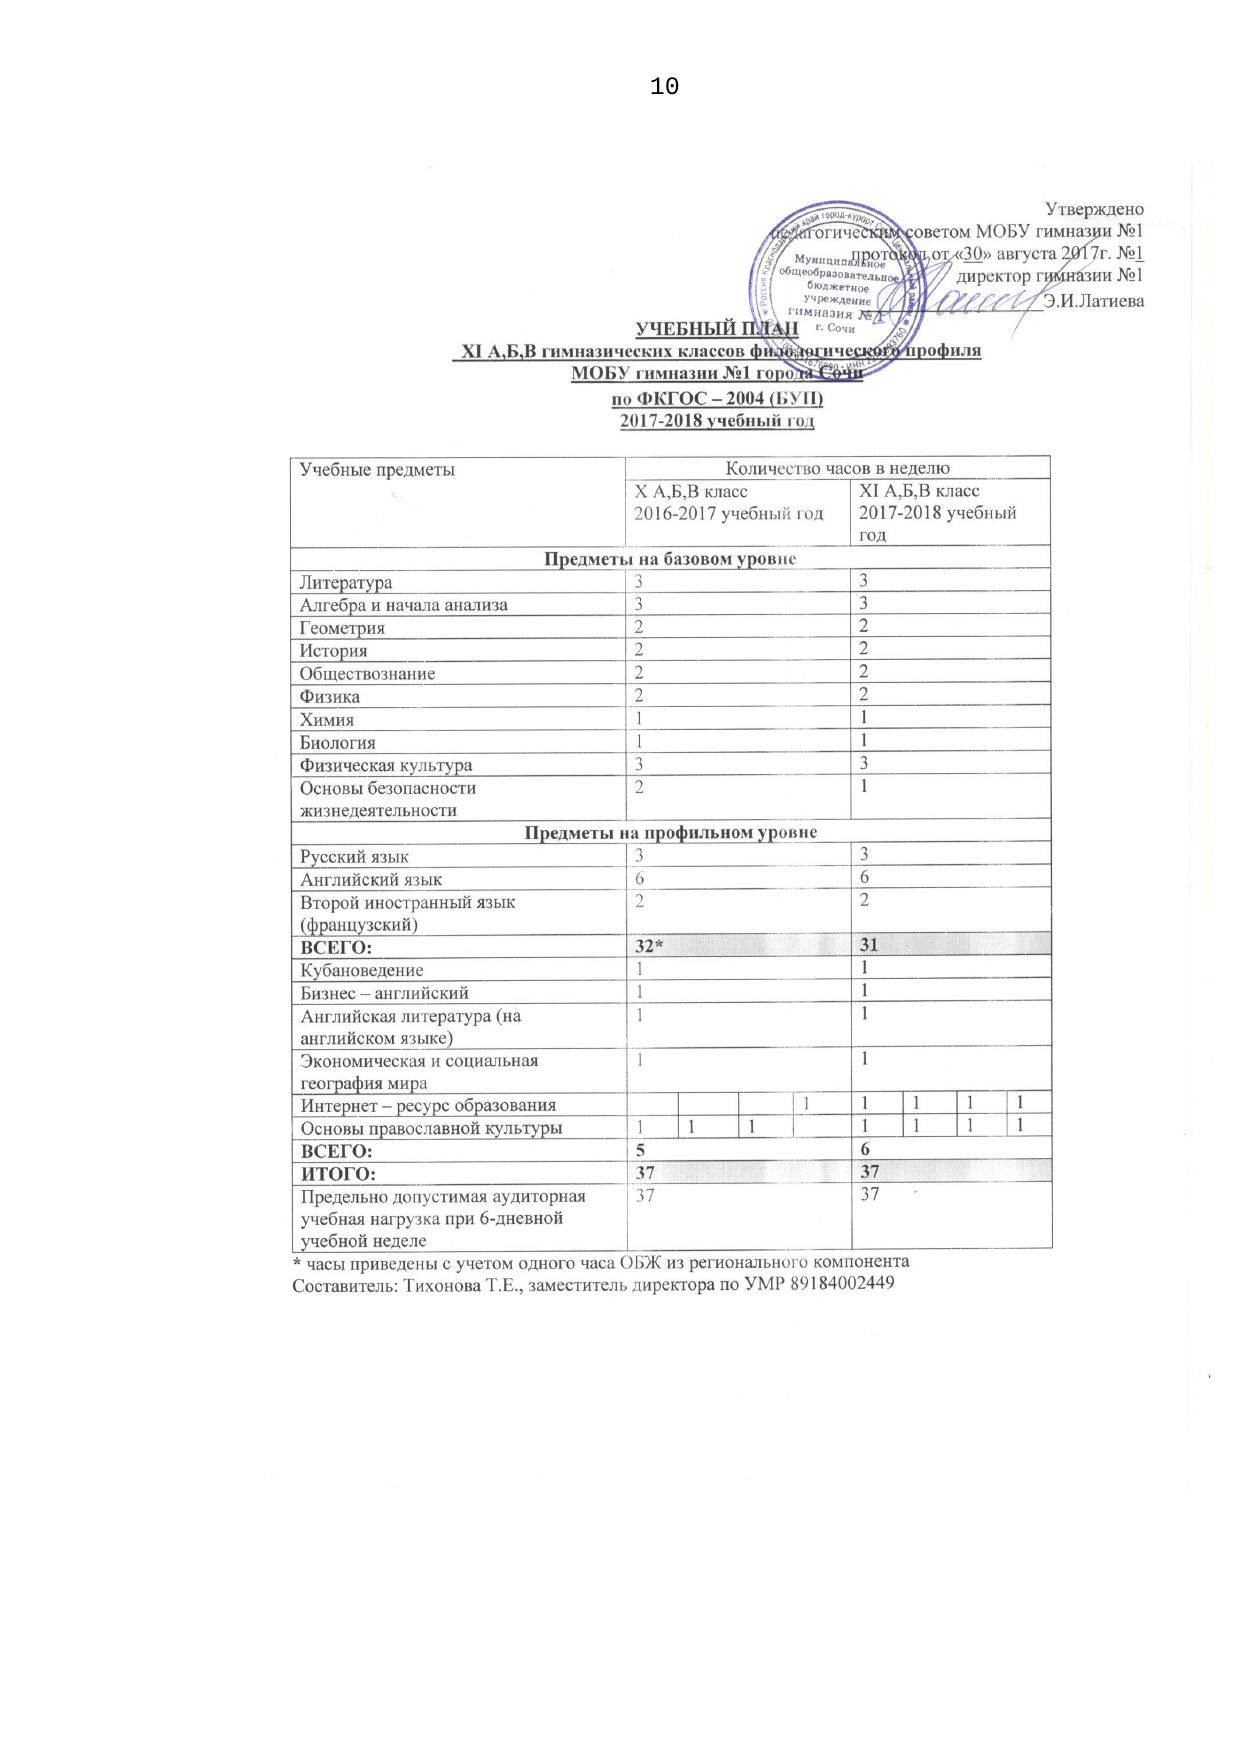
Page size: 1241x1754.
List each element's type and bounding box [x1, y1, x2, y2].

picture [252, 163, 1227, 1504]
